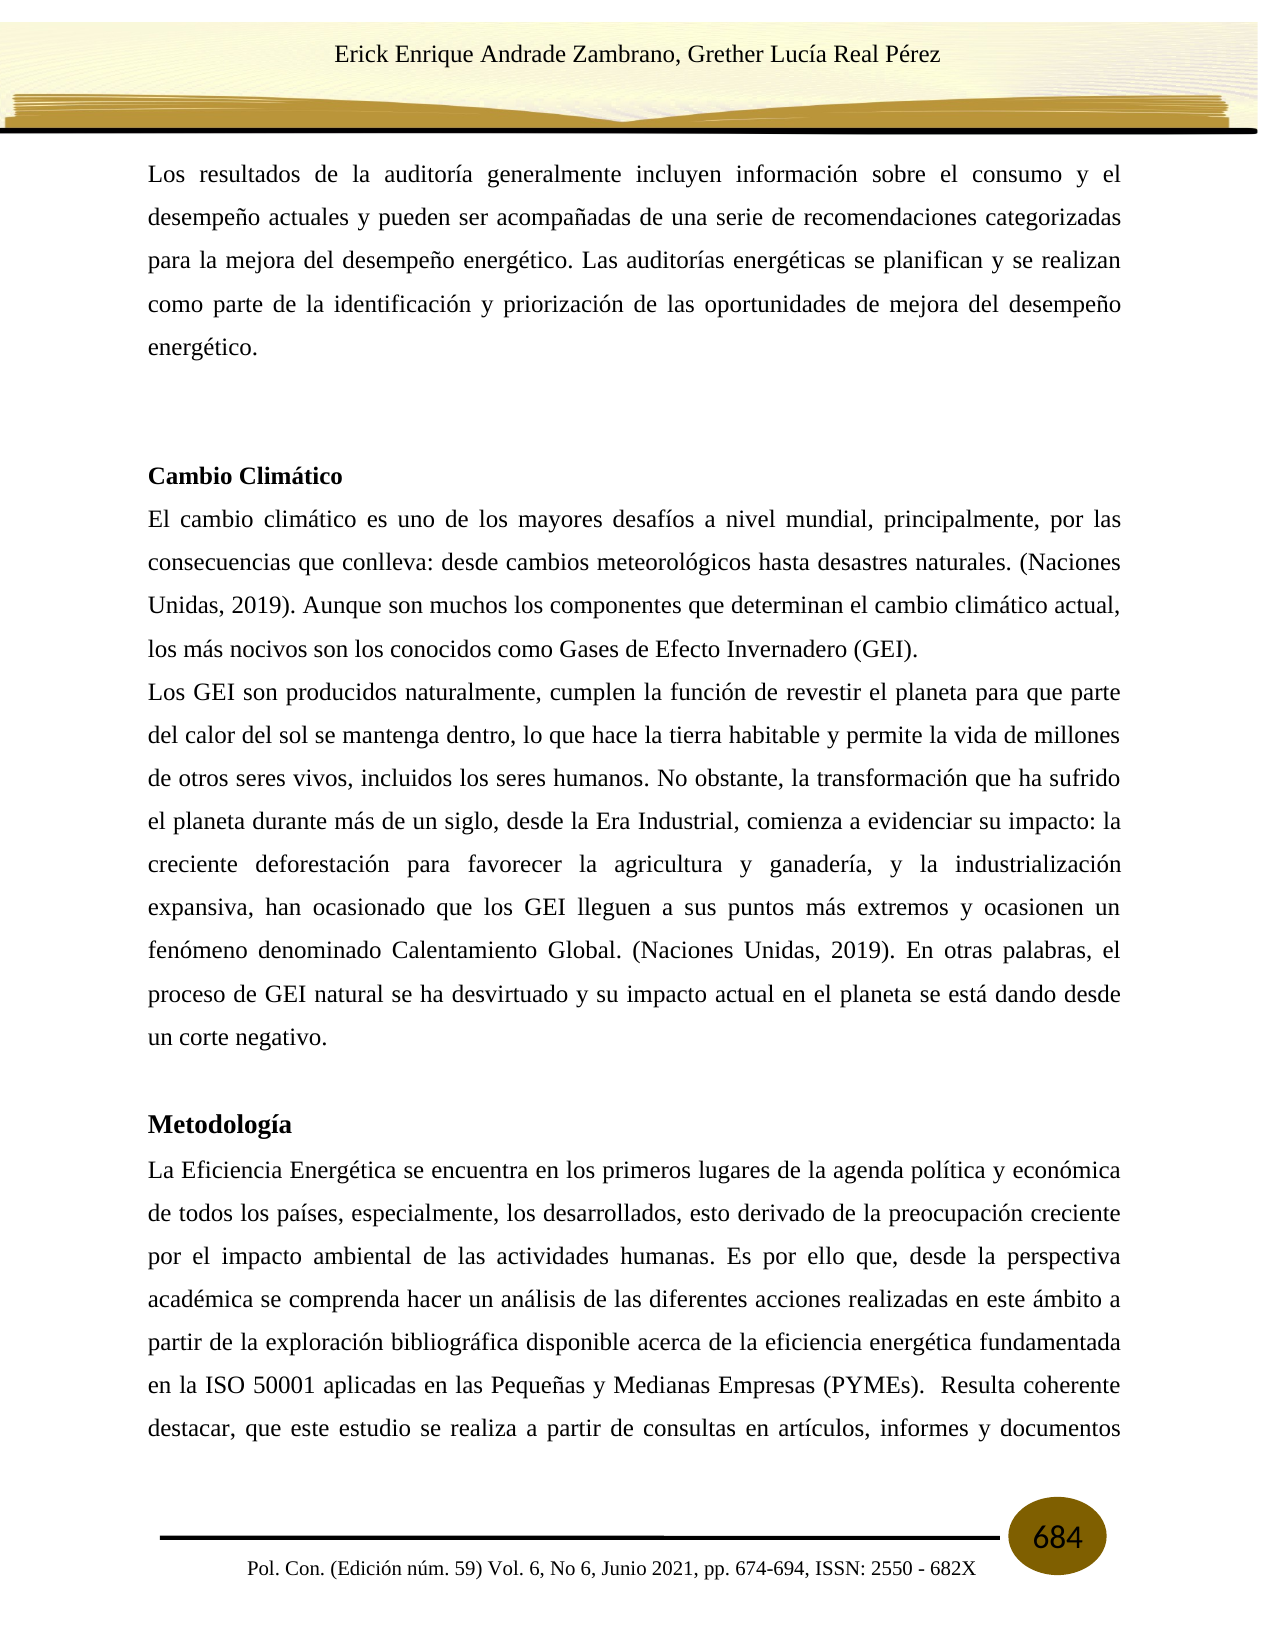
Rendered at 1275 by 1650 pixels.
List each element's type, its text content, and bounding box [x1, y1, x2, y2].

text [148, 1155, 1122, 1442]
text Metodología [148, 1108, 1122, 1139]
text Cambio Climático [148, 461, 1122, 490]
picture [0, 22, 1258, 135]
text El cambio climático es uno de los mayores desafíos a nivel mundial, principalmente, por las consecuencias que conlleva: desde cambios meteorológicos hasta desastres naturales. (Naciones Unidas, 2019). Aunque son muchos los componentes que determinan el cambio climático actual, los más nocivos son los conocidos como Gases de Efecto Invernadero (GEI). [148, 504, 1122, 662]
text Los resultados de la auditoría generalmente incluyen información sobre el consumo y el desempeño actuales y pueden ser acompañadas de una serie de recomendaciones categorizadas para la mejora del desempeño energético. Las auditorías energéticas se planifican y se realizan como parte de la identificación y priorización de las oportunidades de mejora del desempeño energético. [148, 159, 1122, 361]
text Los GEI son producidos naturalmente, cumplen la función de revestir el planeta para que parte del calor del sol se mantenga dentro, lo que hace la tierra habitable y permite la vida de millones de otros seres vivos, incluidos los seres humanos. No obstante, la transformación que ha sufrido el planeta durante más de un siglo, desde la Era Industrial, comienza a evidenciar su impacto: la creciente deforestación para favorecer la agricultura y ganadería, y la industrialización expansiva, han ocasionado que los GEI lleguen a sus puntos más extremos y ocasionen un fenómeno denominado Calentamiento Global. (Naciones Unidas, 2019). En otras palabras, el proceso de GEI natural se ha desvirtuado y su impacto actual en el planeta se está dando desde un corte negativo. [148, 677, 1122, 1051]
